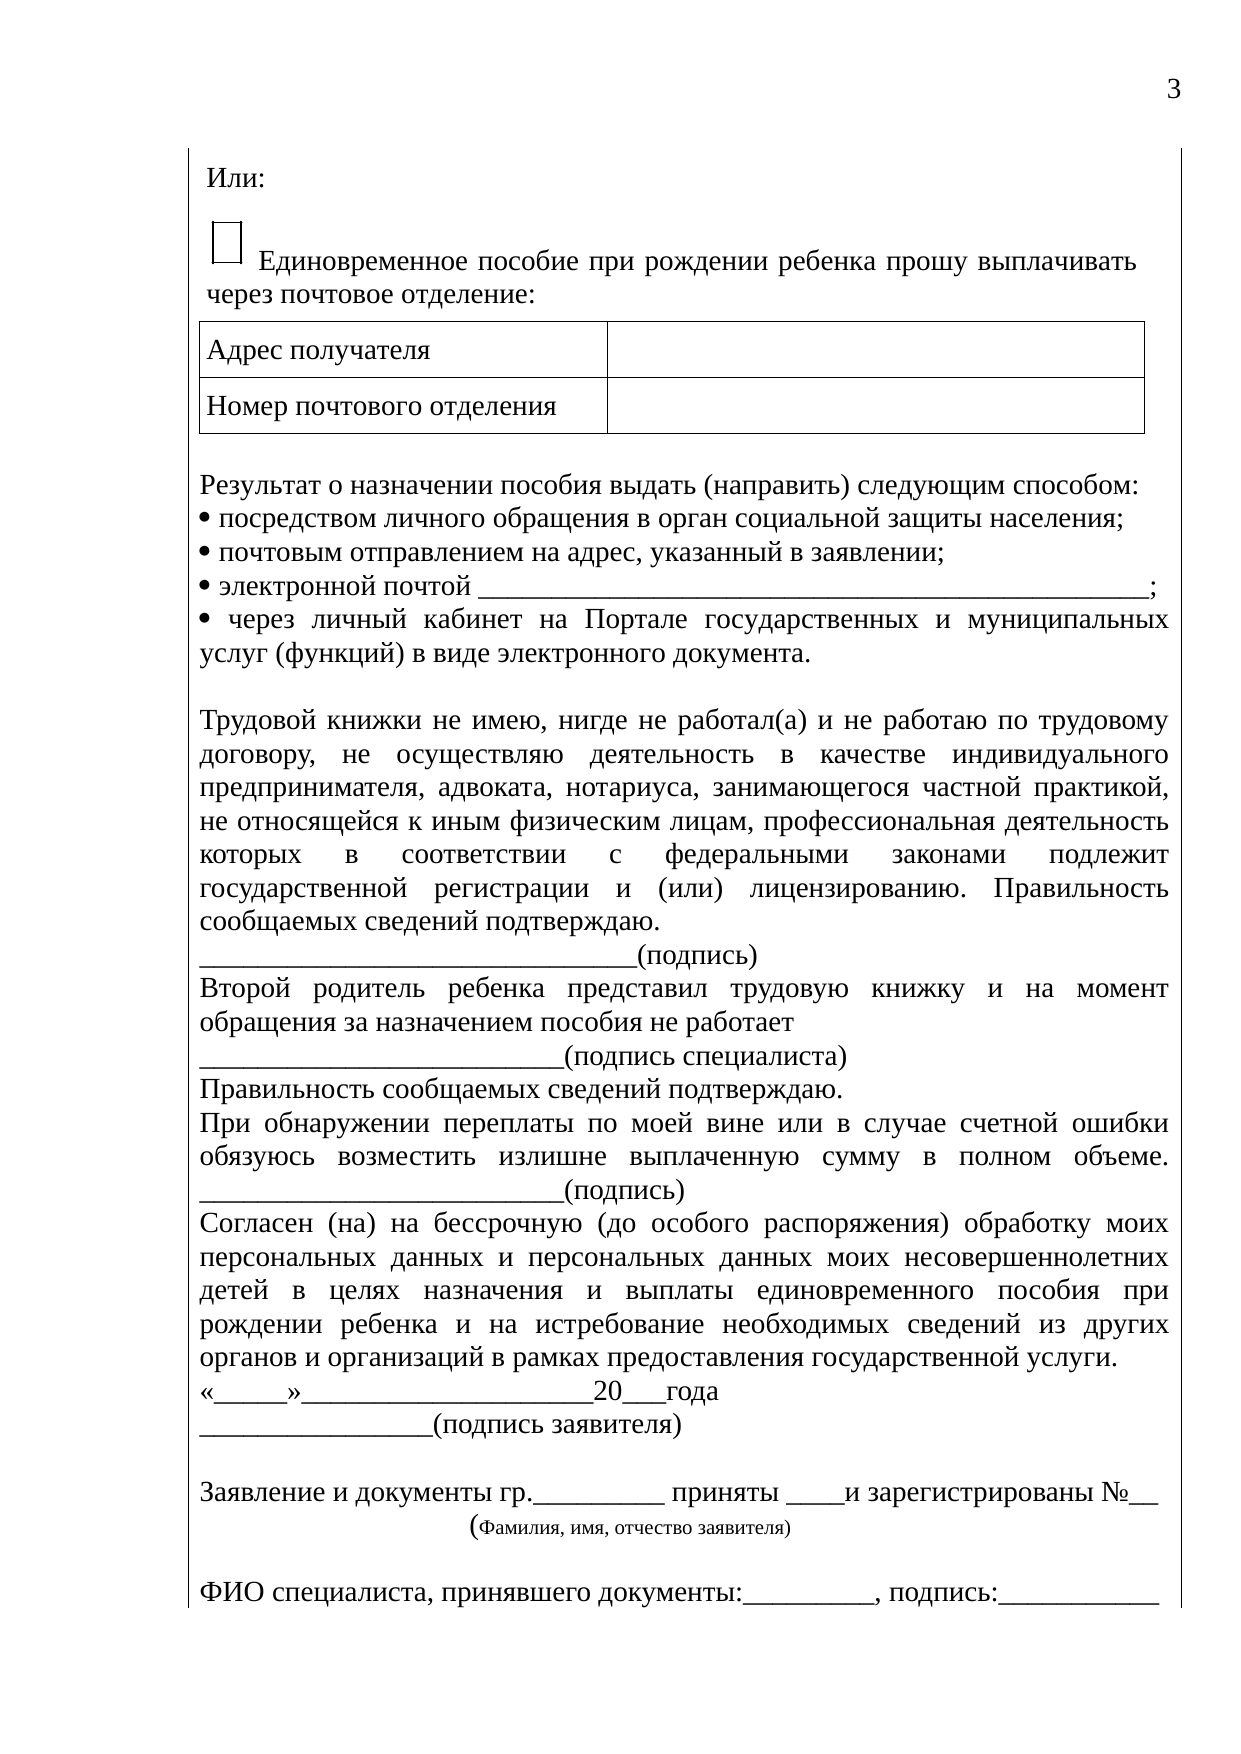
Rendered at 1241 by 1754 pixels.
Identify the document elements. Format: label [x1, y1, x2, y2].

table_cell [189, 148, 1181, 1608]
